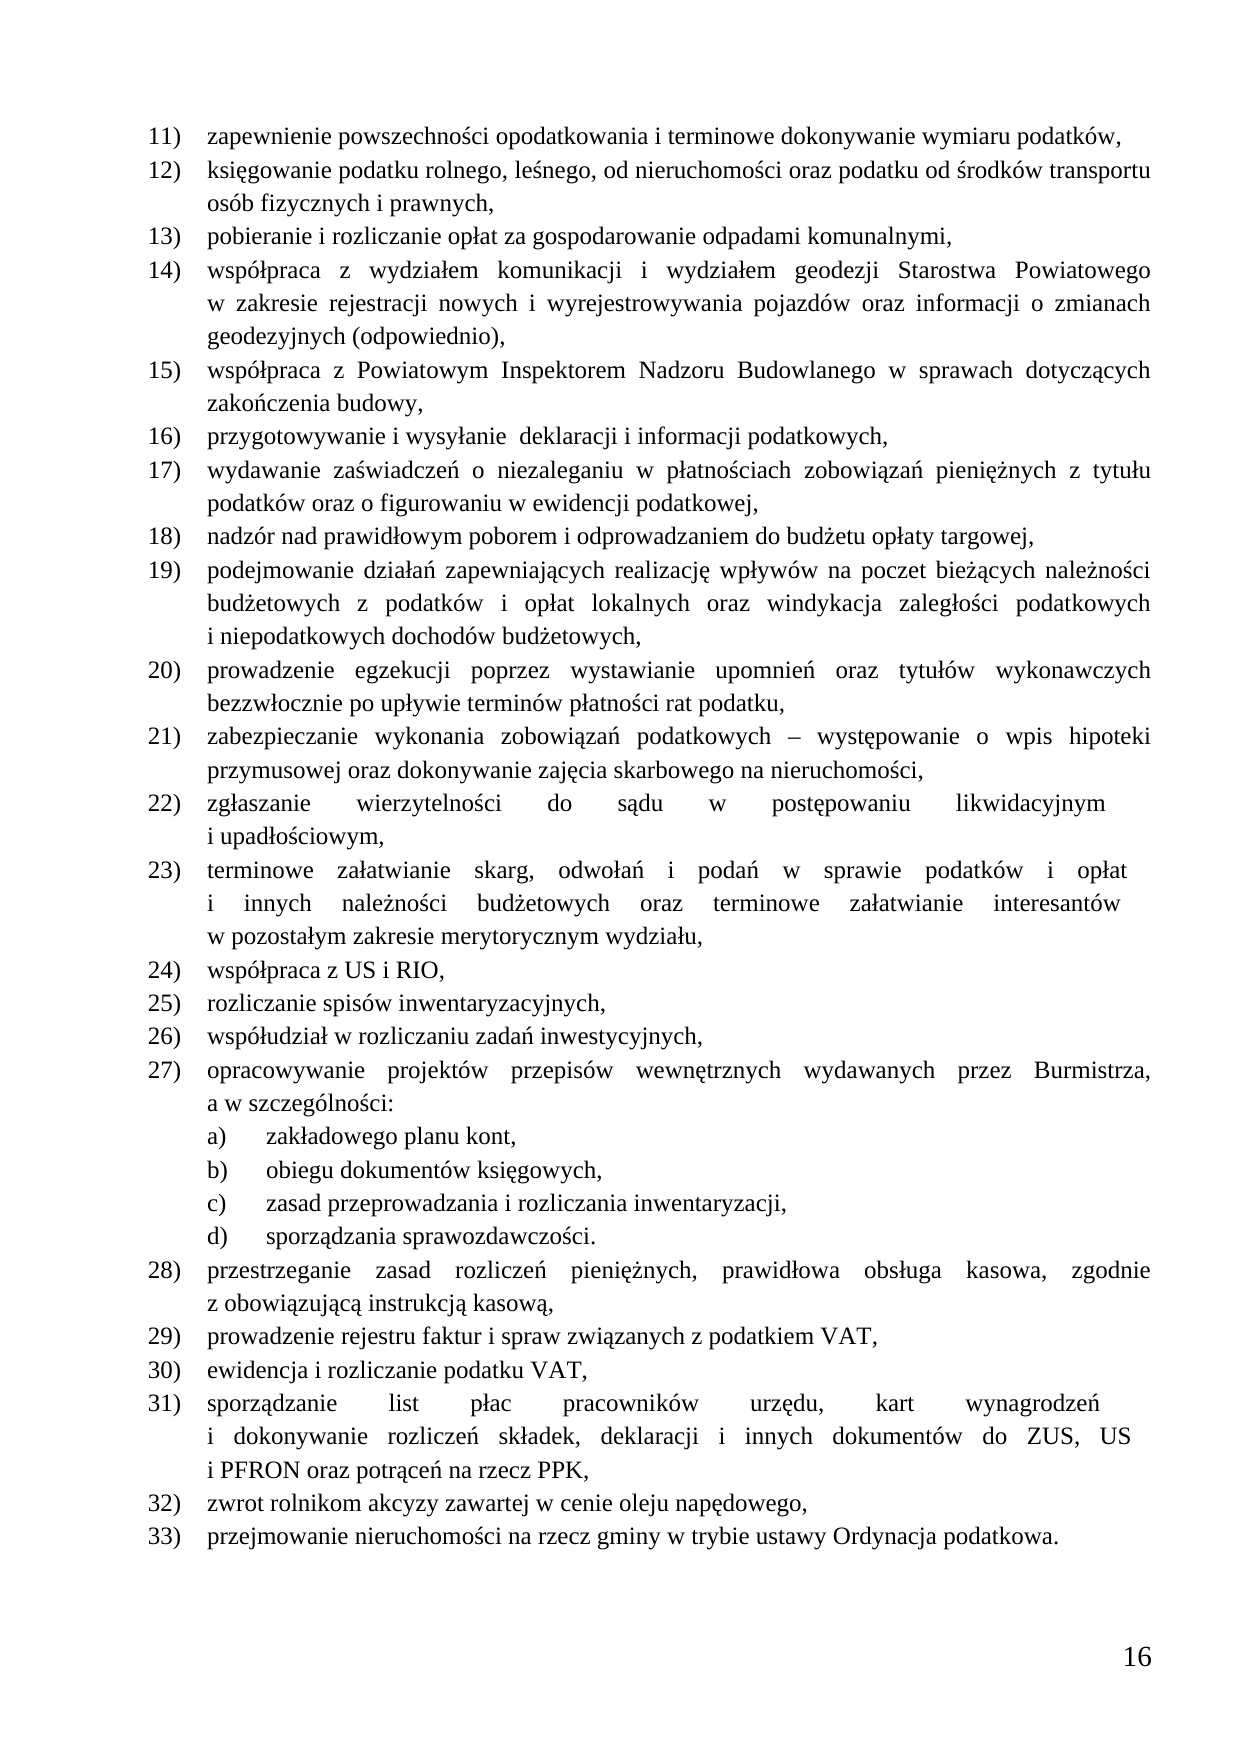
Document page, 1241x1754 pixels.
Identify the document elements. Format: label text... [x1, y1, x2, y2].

list współpraca z Powiatowym Inspektorem Nadzoru Budowlanego w sprawach dotyczących zakończenia budowy, [148, 351, 1152, 418]
list ewidencja i rozliczanie podatku VAT, [148, 1351, 1152, 1385]
list zgłaszanie wierzytelności do sądu w postępowaniu likwidacyjnym i upadłościowym, [148, 785, 1152, 851]
list przygotowywanie i wysyłanie deklaracji i informacji podatkowych, [148, 418, 1152, 451]
list terminowe załatwianie skarg, odwołań i podań w sprawie podatków i opłat i innych należności budżetowych oraz terminowe załatwianie interesantów w pozostałym zakresie merytorycznym wydziału, [148, 851, 1152, 951]
list rozliczanie spisów inwentaryzacyjnych, [148, 985, 1152, 1018]
list sporządzanie list płac pracowników urzędu, kart wynagrodzeń i dokonywanie rozliczeń składek, deklaracji i innych dokumentów do ZUS, US i PFRON oraz potrąceń na rzecz PPK, [148, 1385, 1152, 1485]
list zasad przeprowadzania i rozliczania inwentaryzacji, [207, 1185, 1152, 1218]
list zabezpieczanie wykonania zobowiązań podatkowych – występowanie o wpis hipoteki przymusowej oraz dokonywanie zajęcia skarbowego na nieruchomości, [148, 718, 1152, 785]
list wydawanie zaświadczeń o niezaleganiu w płatnościach zobowiązań pieniężnych z tytułu podatków oraz o figurowaniu w ewidencji podatkowej, [148, 451, 1152, 518]
list sporządzania sprawozdawczości. [207, 1218, 1152, 1251]
list zakładowego planu kont, [207, 1118, 1152, 1151]
list pobieranie i rozliczanie opłat za gospodarowanie odpadami komunalnymi, [148, 218, 1152, 251]
list obiegu dokumentów księgowych, [207, 1151, 1152, 1185]
list opracowywanie projektów przepisów wewnętrznych wydawanych przez Burmistrza, a w szczególności: [148, 1051, 1152, 1118]
list prowadzenie egzekucji poprzez wystawianie upomnień oraz tytułów wykonawczych bezzwłocznie po upływie terminów płatności rat podatku, [148, 651, 1152, 718]
list podejmowanie działań zapewniających realizację wpływów na poczet bieżących należności budżetowych z podatków i opłat lokalnych oraz windykacja zaległości podatkowych i niepodatkowych dochodów budżetowych, [148, 551, 1152, 651]
list przejmowanie nieruchomości na rzecz gminy w trybie ustawy Ordynacja podatkowa. [148, 1518, 1152, 1551]
list współpraca z US i RIO, [148, 951, 1152, 985]
list nadzór nad prawidłowym poborem i odprowadzaniem do budżetu opłaty targowej, [148, 518, 1152, 551]
list współpraca z wydziałem komunikacji i wydziałem geodezji Starostwa Powiatowego w zakresie rejestracji nowych i wyrejestrowywania pojazdów oraz informacji o zmianach geodezyjnych (odpowiednio), [148, 251, 1152, 351]
list przestrzeganie zasad rozliczeń pieniężnych, prawidłowa obsługa kasowa, zgodnie z obowiązującą instrukcją kasową, [148, 1251, 1152, 1318]
list zapewnienie powszechności opodatkowania i terminowe dokonywanie wymiaru podatków, [148, 118, 1152, 151]
list prowadzenie rejestru faktur i spraw związanych z podatkiem VAT, [148, 1318, 1152, 1351]
list współudział w rozliczaniu zadań inwestycyjnych, [148, 1018, 1152, 1051]
list księgowanie podatku rolnego, leśnego, od nieruchomości oraz podatku od środków transportu osób fizycznych i prawnych, [148, 151, 1152, 218]
list zwrot rolnikom akcyzy zawartej w cenie oleju napędowego, [148, 1485, 1152, 1518]
